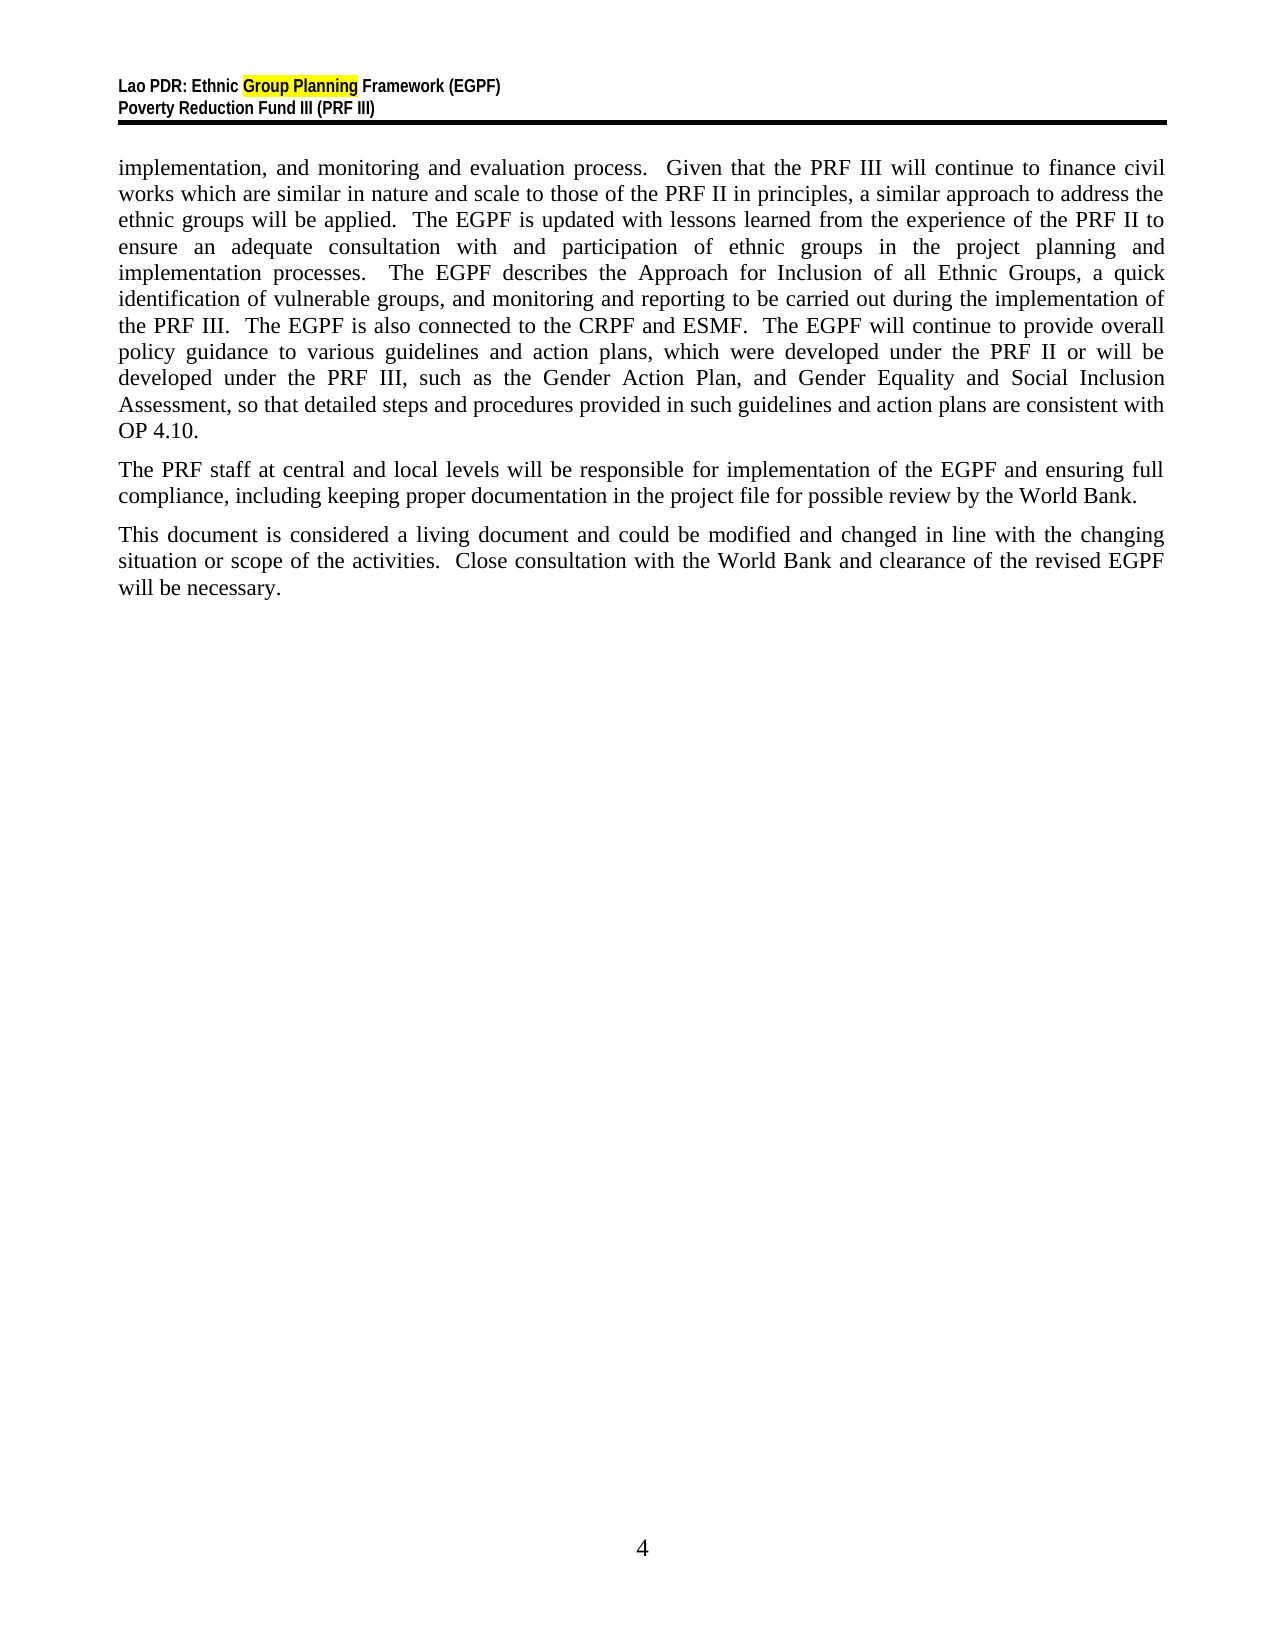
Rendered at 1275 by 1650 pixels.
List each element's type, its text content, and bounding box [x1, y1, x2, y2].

text The PRF staff at central and local levels will be responsible for implementation of the EGPF and ensuring full compliance, including keeping proper documentation in the project file for possible review by the World Bank. [118, 456, 1167, 509]
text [118, 154, 1167, 443]
text This document is considered a living document and could be modified and changed in line with the changing situation or scope of the activities. Close consultation with the World Bank and clearance of the revised EGPF will be necessary. [118, 521, 1167, 600]
